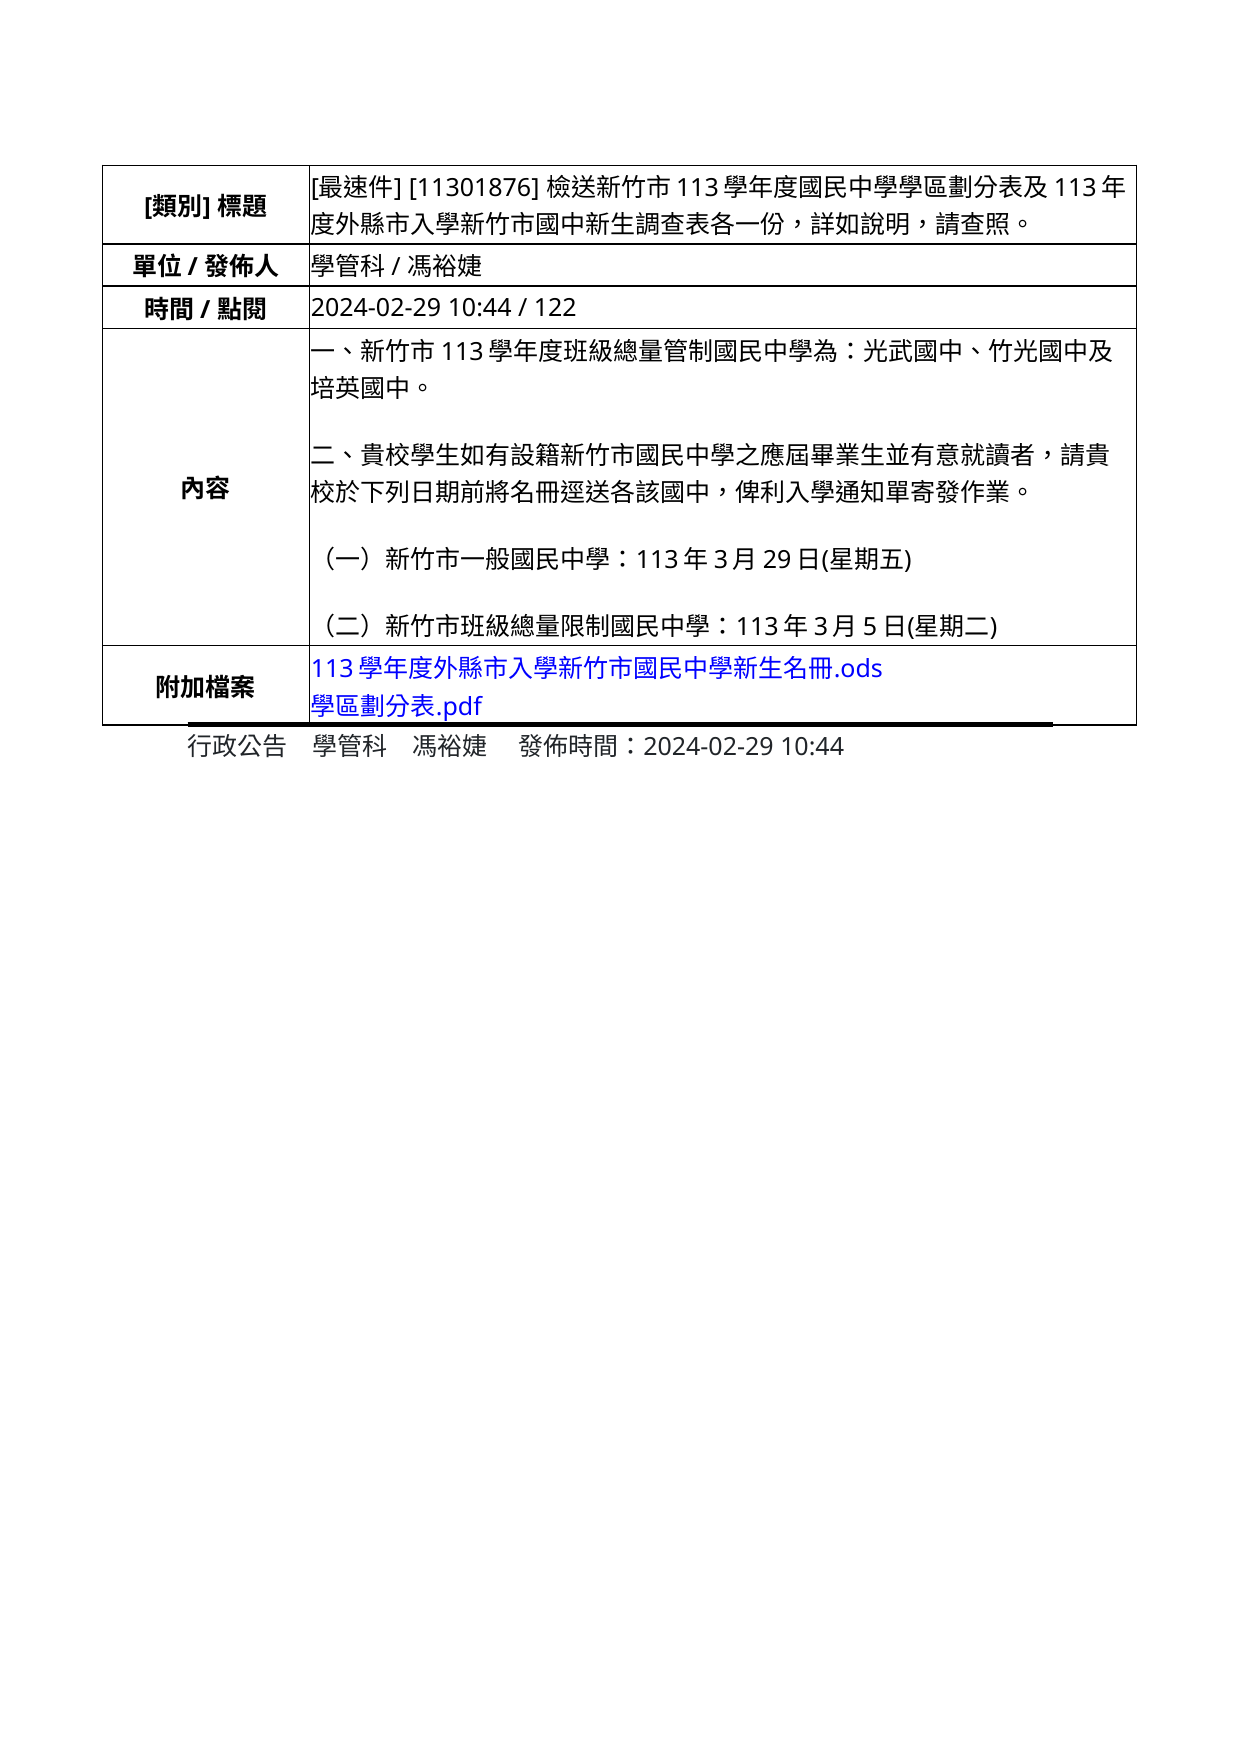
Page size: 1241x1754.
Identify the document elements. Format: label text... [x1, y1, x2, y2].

table_cell 單位 / 發佈人 [103, 245, 309, 285]
table_cell 附加檔案 [103, 646, 309, 724]
table_cell 113學年度外縣市入學新竹市國民中學新生名冊.ods 學區劃分表.pdf [310, 646, 1136, 724]
table_cell 時間 / 點閱 [103, 287, 309, 327]
text 行政公告 學管科 馮裕婕 發佈時間：2024-02-29 10:44 [187, 726, 1053, 763]
table_cell 一、新竹市113學年度班級總量管制國民中學為：光武國中、竹光國中及培英國中。 二、貴校學生如有設籍新竹市國民中學之應屆畢業生並有意就讀者，請貴校於下列日期前將名冊逕送各該國中，俾利入學通知單寄發作業。 （一）新竹市一般國民中學：113年3月29日(星期五) （二）新竹市班級總量限制國民中學：113年3月5日(星期二) [310, 329, 1136, 645]
table_header [最速件] [11301876] 檢送新竹市113學年度國民中學學區劃分表及113年度外縣市入學新竹市國中新生調查表各一份，詳如說明，請查照。 [310, 166, 1136, 243]
table_header [類別] 標題 [103, 166, 309, 243]
table_cell 學管科 / 馮裕婕 [310, 245, 1136, 285]
table_cell 內容 [103, 329, 309, 645]
table_cell 2024-02-29 10:44 / 122 [310, 287, 1136, 327]
